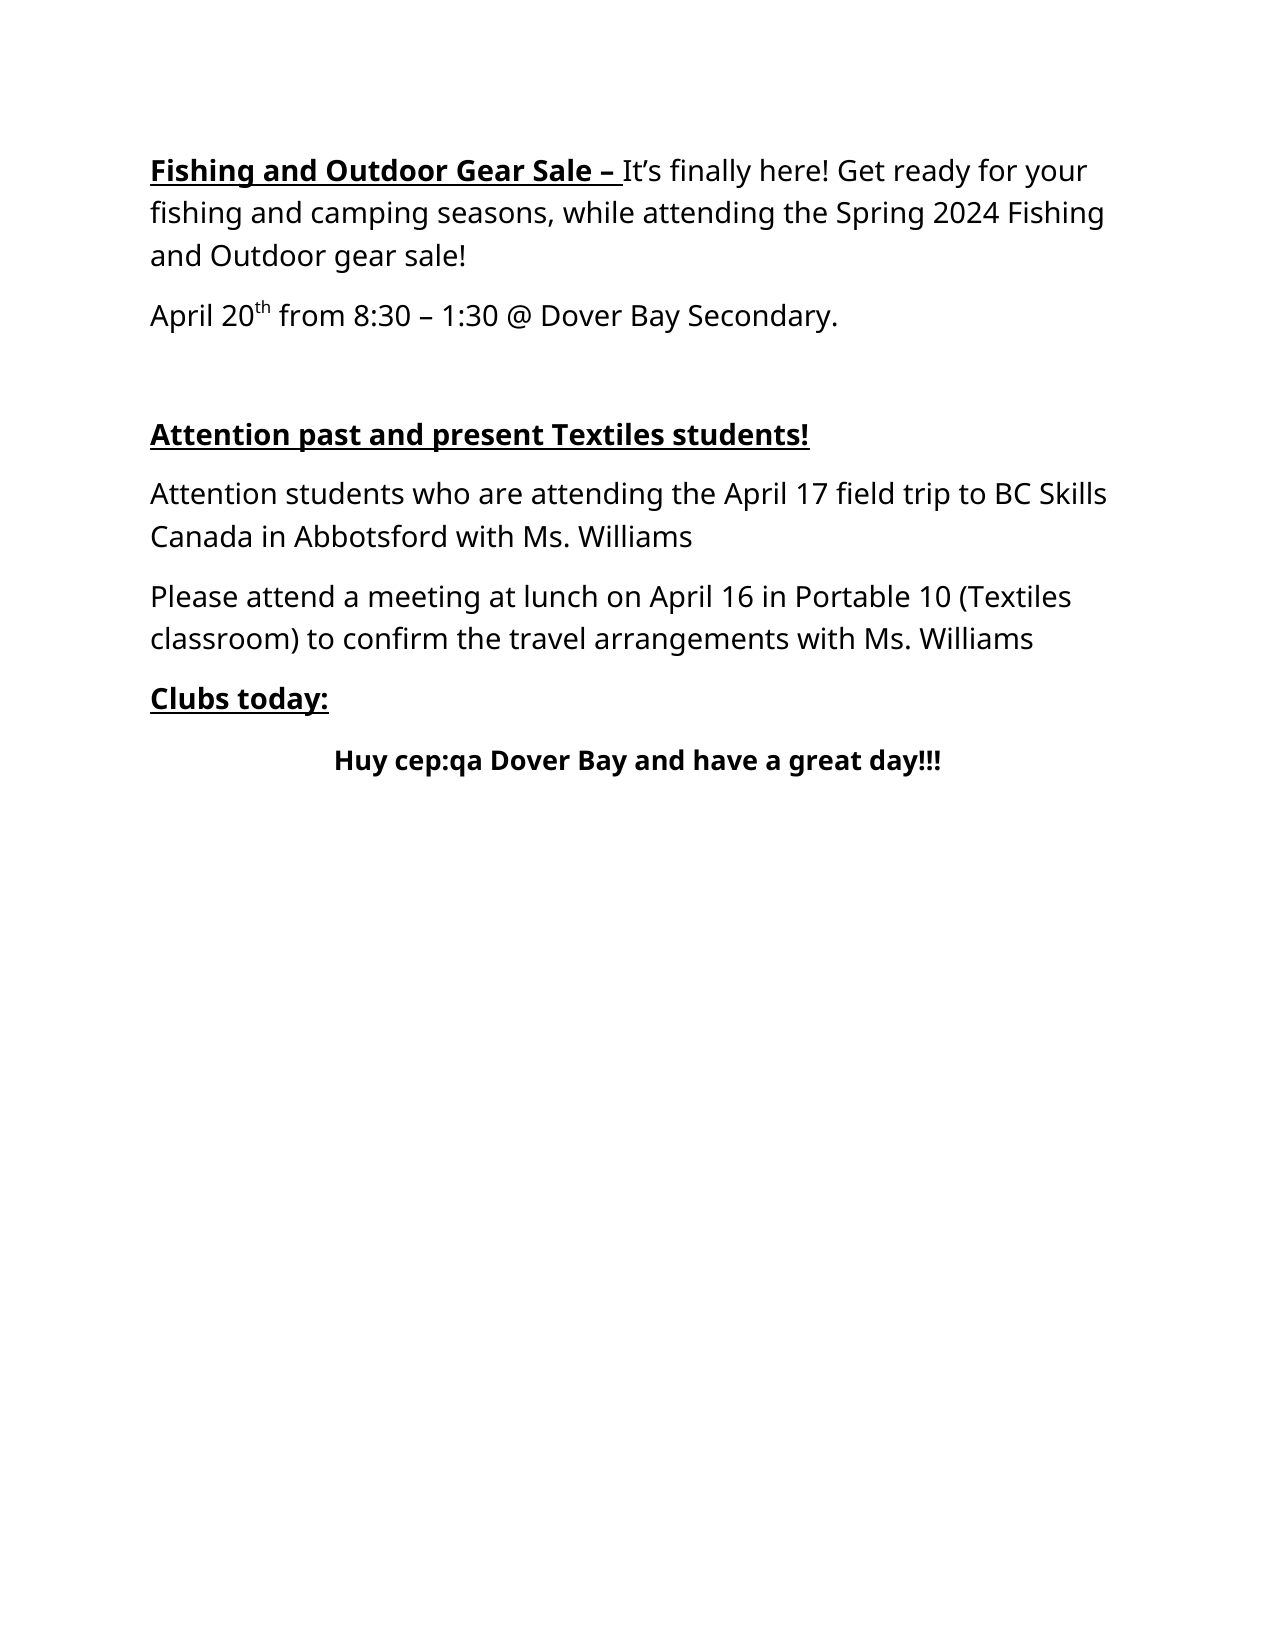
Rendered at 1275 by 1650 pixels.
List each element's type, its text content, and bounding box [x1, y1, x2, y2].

text Clubs today: [150, 678, 1125, 718]
text Please attend a meeting at lunch on April 16 in Portable 10 (Textiles classroom) to confirm the travel arrangements with Ms. Williams [150, 576, 1125, 658]
text Fishing and Outdoor Gear Sale – It’s finally here! Get ready for your fishing and camping seasons, while attending the Spring 2024 Fishing and Outdoor gear sale! [150, 150, 1125, 275]
text Huy cep:qa Dover Bay and have a great day!!! [150, 741, 1125, 778]
text April 20th from 8:30 – 1:30 @ Dover Bay Secondary. [150, 295, 1125, 335]
text Attention students who are attending the April 17 field trip to BC Skills Canada in Abbotsford with Ms. Williams [150, 473, 1125, 556]
text Attention past and present Textiles students! [150, 414, 1125, 454]
